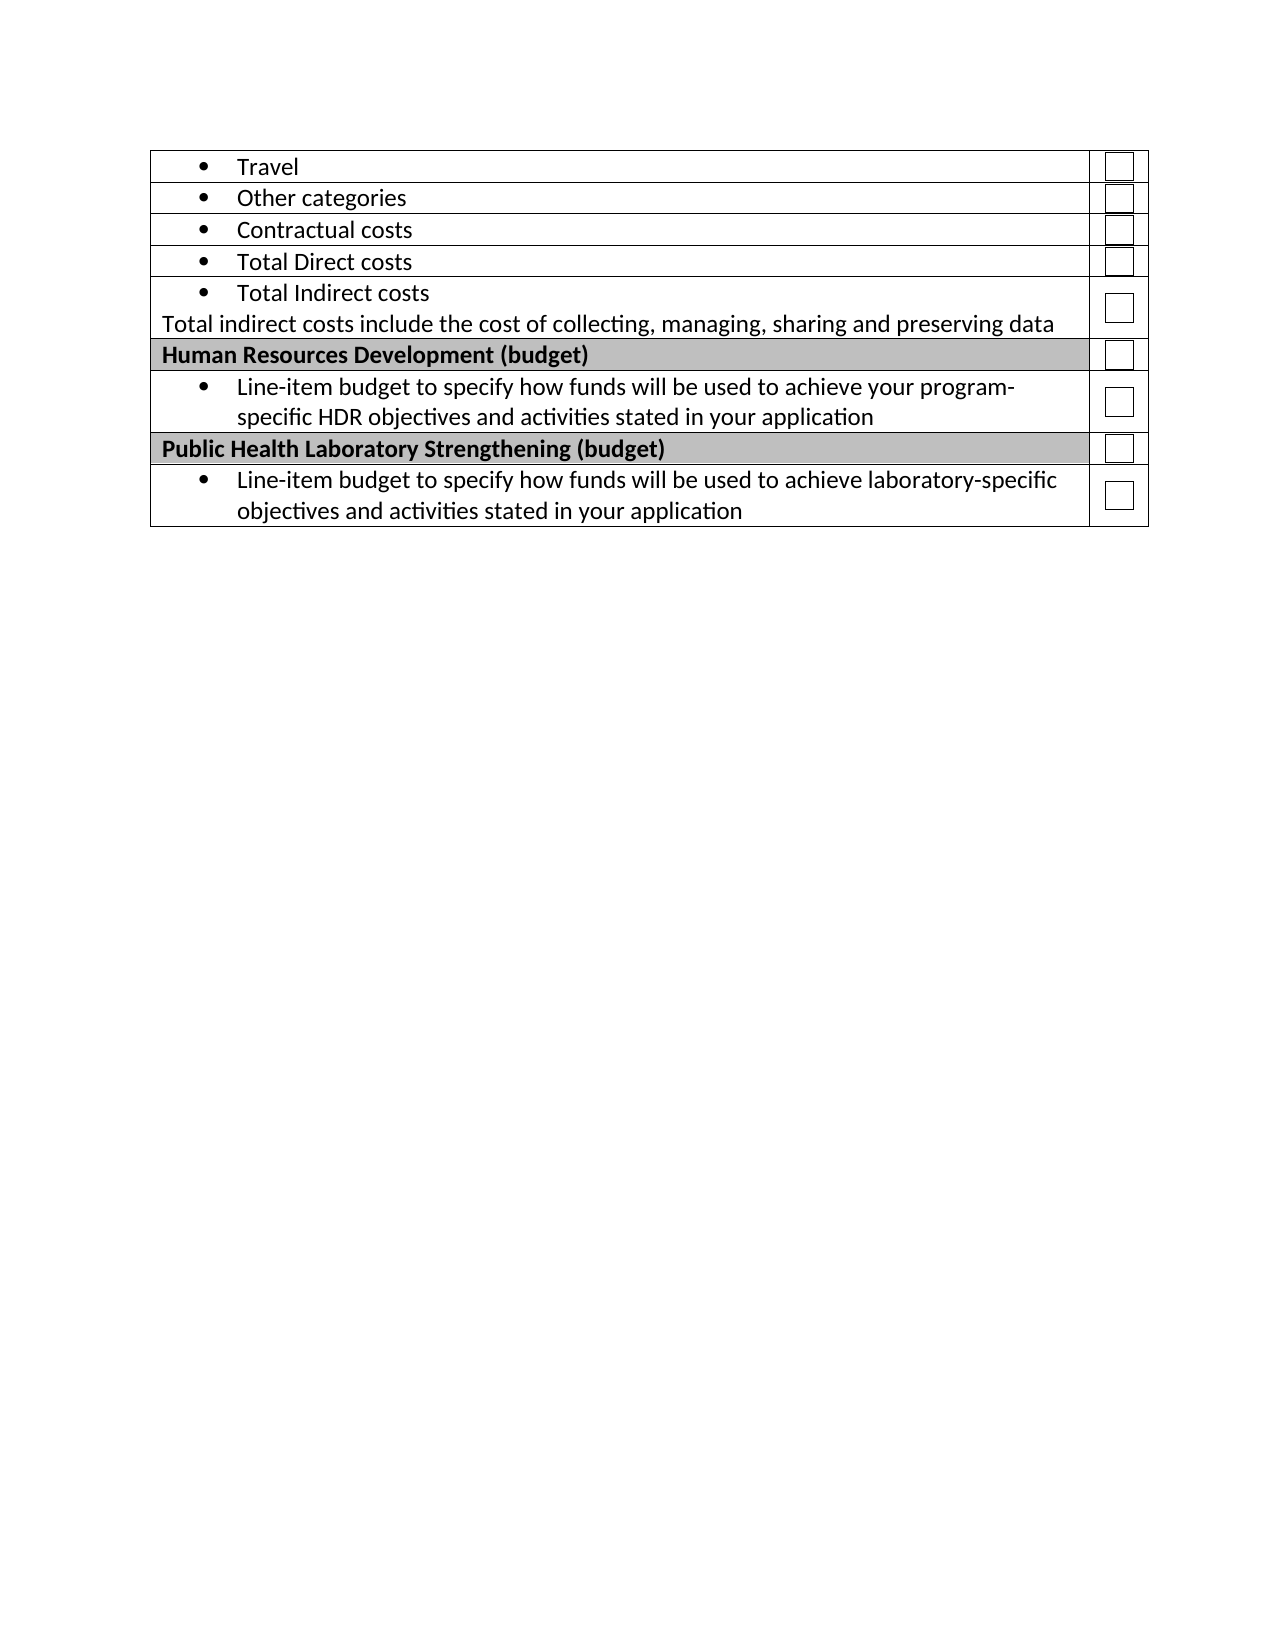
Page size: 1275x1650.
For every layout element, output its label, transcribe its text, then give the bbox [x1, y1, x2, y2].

table_cell [1090, 433, 1148, 463]
table_cell [1090, 214, 1148, 245]
table_cell [1090, 183, 1148, 213]
table_cell [1090, 465, 1148, 526]
table_cell [1090, 246, 1148, 276]
table_cell Public Health Laboratory Strengthening (budget) [151, 433, 1089, 463]
table_cell Other categories [151, 183, 1089, 213]
table_cell [1090, 339, 1148, 370]
table_cell [1090, 277, 1148, 338]
table_cell Total Direct costs [151, 246, 1089, 276]
table_cell Travel [151, 151, 1089, 182]
table_cell Line-item budget to specify how funds will be used to achieve laboratory-specific objectives and activities stated in your application [151, 465, 1089, 526]
table_cell Human Resources Development (budget) [151, 339, 1089, 370]
table_cell [1090, 151, 1148, 182]
table_cell Contractual costs [151, 214, 1089, 245]
table_cell Line-item budget to specify how funds will be used to achieve your program-specific HDR objectives and activities stated in your application [151, 371, 1089, 432]
table_cell Total Indirect costs Total indirect costs include the cost of collecting, managing, sharing and preserving data [151, 277, 1089, 338]
table_cell [1090, 371, 1148, 432]
